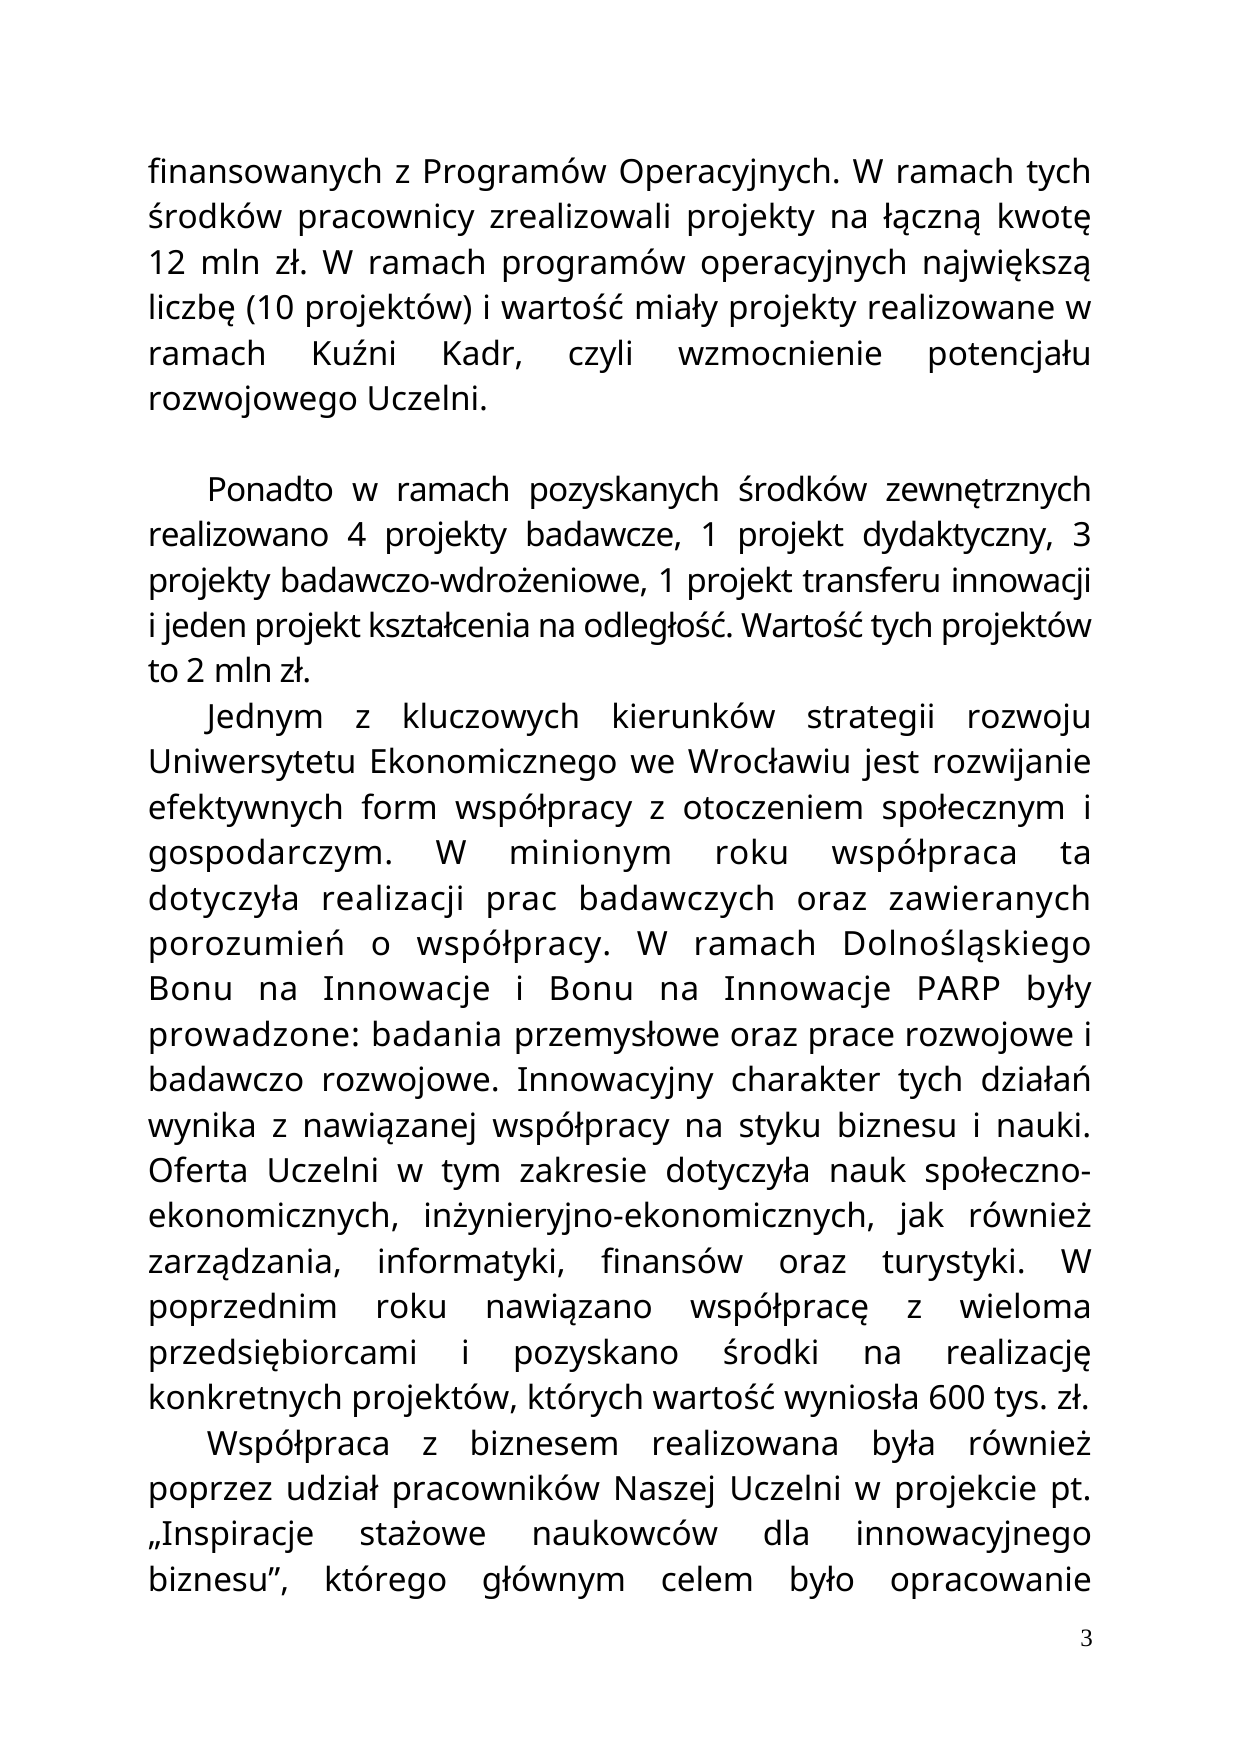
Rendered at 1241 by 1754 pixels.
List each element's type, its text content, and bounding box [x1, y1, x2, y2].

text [148, 148, 1093, 420]
text Ponadto w ramach pozyskanych środków zewnętrznych realizowano 4 projekty badawcze, 1 projekt dydaktyczny, 3 projekty badawczo-wdrożeniowe, 1 projekt transferu innowacji i jeden projekt kształcenia na odległość. Wartość tych projektów to 2 mln zł. [148, 466, 1093, 693]
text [148, 1419, 1093, 1601]
text Jednym z kluczowych kierunków strategii rozwoju Uniwersytetu Ekonomicznego we Wrocławiu jest rozwijanie efektywnych form współpracy z otoczeniem społecznym i gospodarczym. W minionym roku współpraca ta dotyczyła realizacji prac badawczych oraz zawieranych porozumień o współpracy. W ramach Dolnośląskiego Bonu na Innowacje i Bonu na Innowacje PARP były prowadzone: badania przemysłowe oraz prace rozwojowe i badawczo rozwojowe. Innowacyjny charakter tych działań wynika z nawiązanej współpracy na styku biznesu i nauki. Oferta Uczelni w tym zakresie dotyczyła nauk społeczno-ekonomicznych, inżynieryjno-ekonomicznych, jak również zarządzania, informatyki, finansów oraz turystyki. W poprzednim roku nawiązano współpracę z wieloma przedsiębiorcami i pozyskano środki na realizację konkretnych projektów, których wartość wyniosła 600 tys. zł. [148, 693, 1093, 1419]
